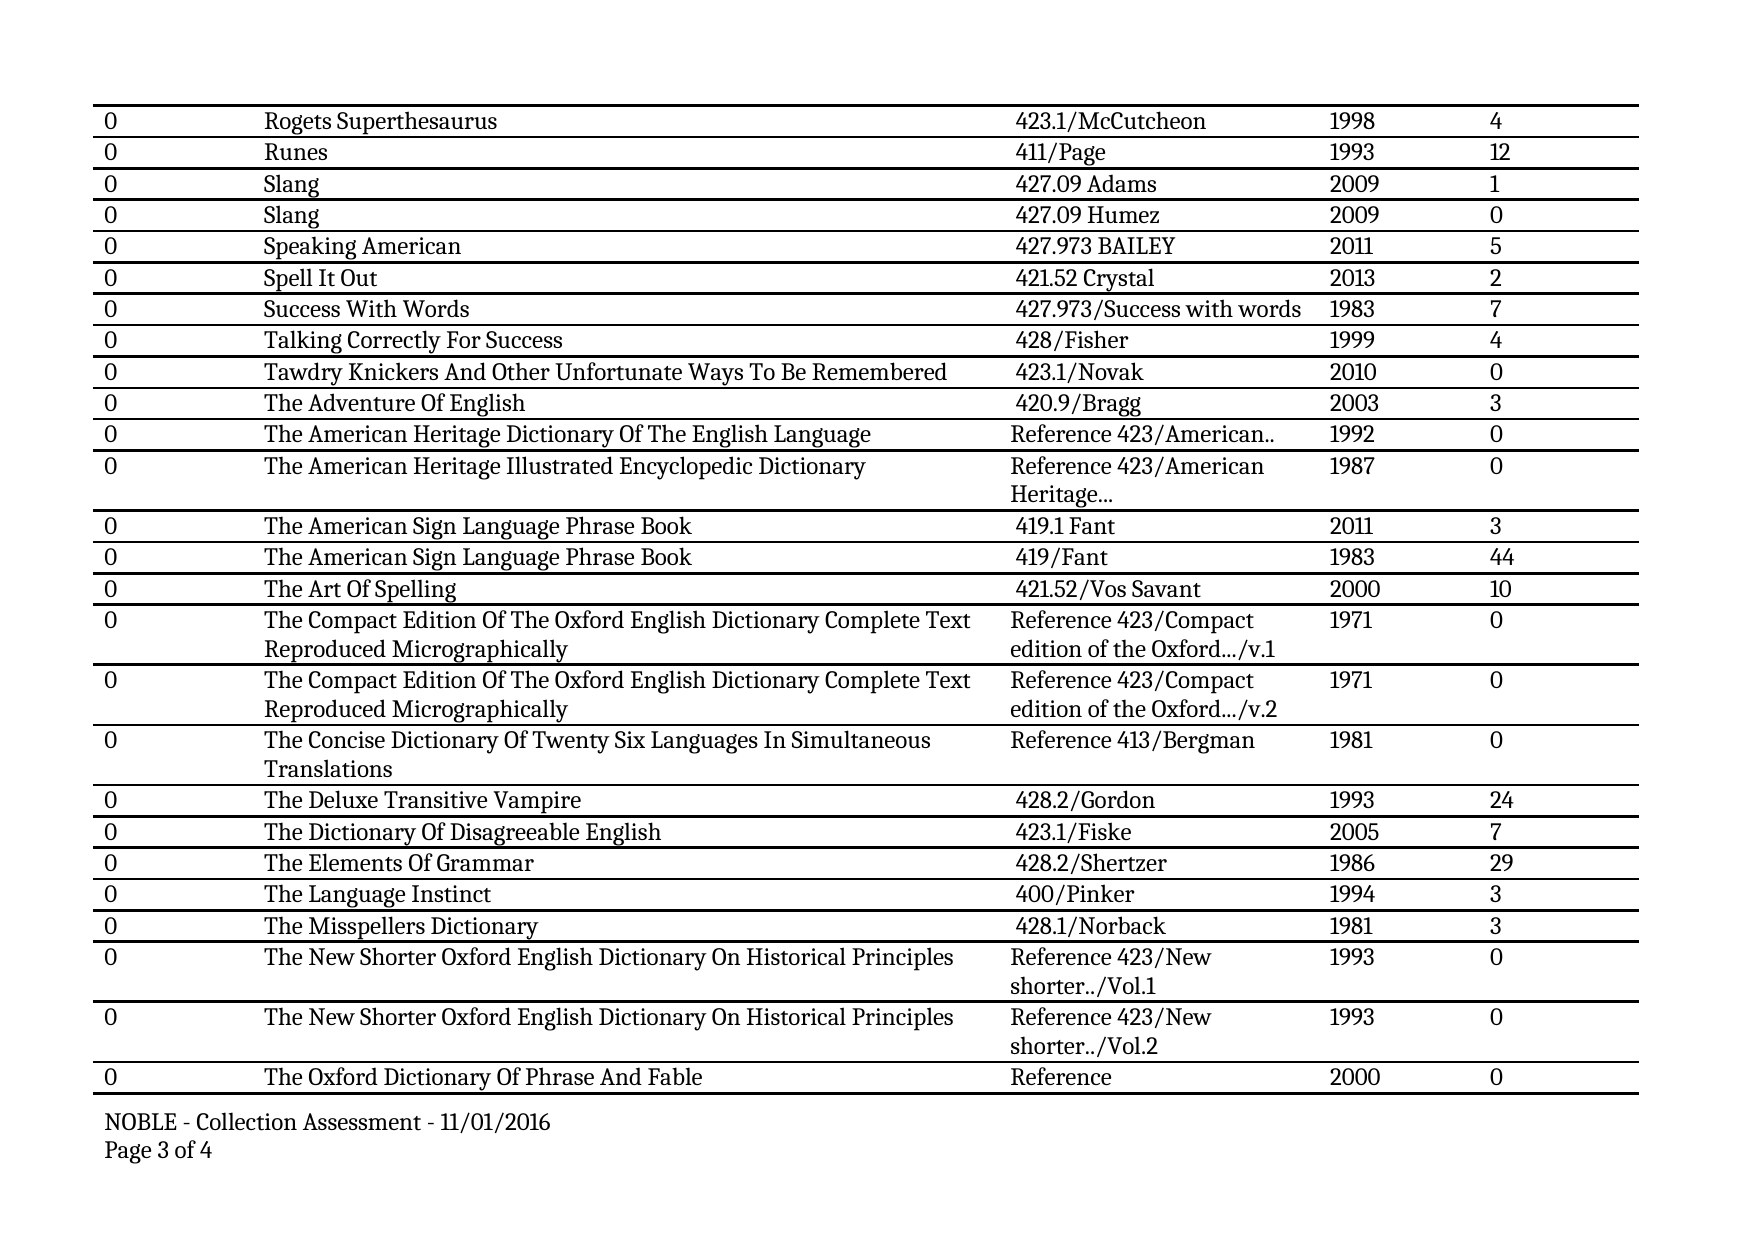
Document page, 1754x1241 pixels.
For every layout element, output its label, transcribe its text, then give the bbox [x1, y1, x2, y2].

table_cell 2013 [1319, 264, 1478, 292]
table_cell 7 [1479, 295, 1638, 324]
table_cell 3 [1479, 912, 1638, 940]
table_cell Reference 423/New shorter../Vol.2 [999, 1003, 1319, 1061]
table_cell 1993 [1319, 943, 1478, 1000]
table_cell 1983 [1319, 295, 1478, 324]
table_cell 1993 [1319, 138, 1478, 167]
table_cell The American Heritage Dictionary Of The English Language [253, 420, 999, 449]
table_cell 0 [93, 1063, 253, 1092]
table_cell 421.52 Crystal [999, 264, 1319, 292]
table_cell 427.973/Success with words [999, 295, 1319, 324]
table_cell 1993 [1319, 1003, 1478, 1061]
table_cell Reference 423/Compact edition of the Oxford.../v.1 [999, 606, 1319, 663]
table_cell 0 [93, 575, 253, 603]
table_cell 419.1 Fant [999, 512, 1319, 541]
table_cell 0 [93, 818, 253, 846]
table_cell 0 [1479, 452, 1638, 509]
table_cell Runes [253, 138, 999, 167]
table_cell 44 [1479, 543, 1638, 572]
table_cell 3 [1479, 389, 1638, 418]
table_cell The Compact Edition Of The Oxford English Dictionary Complete Text Reproduced Micrographically [253, 606, 999, 663]
table_cell Slang [253, 170, 999, 198]
table_cell 427.09 Adams [999, 170, 1319, 198]
table_cell 421.52/Vos Savant [999, 575, 1319, 603]
table_cell Reference 423/American.. [999, 420, 1319, 449]
table_cell 1986 [1319, 849, 1478, 878]
table_cell 423.1/Novak [999, 358, 1319, 386]
table_cell 0 [93, 512, 253, 541]
table_cell 3 [1479, 512, 1638, 541]
table_cell 400/Pinker [999, 880, 1319, 909]
table_cell 5 [1479, 232, 1638, 261]
table_cell 1998 [1319, 107, 1478, 136]
table_cell 10 [1479, 575, 1638, 603]
table_cell 0 [93, 912, 253, 940]
table_cell Speaking American [253, 232, 999, 261]
table_cell 428.1/Norback [999, 912, 1319, 940]
table_cell 1983 [1319, 543, 1478, 572]
table_cell 428.2/Gordon [999, 786, 1319, 815]
table_cell 0 [1479, 943, 1638, 1000]
table_cell 2010 [1319, 358, 1478, 386]
table_cell 0 [93, 138, 253, 167]
table_cell The Compact Edition Of The Oxford English Dictionary Complete Text Reproduced Micrographically [253, 666, 999, 723]
table_cell 1993 [1319, 786, 1478, 815]
table_cell Rogets Superthesaurus [253, 107, 999, 136]
table_cell 4 [1479, 326, 1638, 355]
table_cell 2003 [1319, 389, 1478, 418]
table_cell 1981 [1319, 912, 1478, 940]
table_cell The American Sign Language Phrase Book [253, 543, 999, 572]
table_cell 0 [93, 849, 253, 878]
table_cell 29 [1479, 849, 1638, 878]
table_cell 427.09 Humez [999, 201, 1319, 229]
table_cell 1994 [1319, 880, 1478, 909]
table_cell Spell It Out [253, 264, 999, 292]
table_cell 0 [93, 726, 253, 783]
table_cell 0 [93, 452, 253, 509]
table_cell Success With Words [253, 295, 999, 324]
table_cell 7 [1479, 818, 1638, 846]
table_cell 0 [93, 264, 253, 292]
table_cell 0 [1479, 666, 1638, 723]
table_cell 1971 [1319, 606, 1478, 663]
table_cell 0 [93, 389, 253, 418]
table_cell 12 [1479, 138, 1638, 167]
table_cell 0 [93, 201, 253, 229]
table_cell 0 [93, 786, 253, 815]
table_cell 423.1/Fiske [999, 818, 1319, 846]
table_cell Reference 413/Bergman [999, 726, 1319, 783]
table_cell The American Sign Language Phrase Book [253, 512, 999, 541]
table_cell 2011 [1319, 512, 1478, 541]
table_cell 0 [93, 1003, 253, 1061]
table_cell 420.9/Bragg [999, 389, 1319, 418]
table_cell 0 [93, 943, 253, 1000]
table_cell 423.1/McCutcheon [999, 107, 1319, 136]
table_cell Tawdry Knickers And Other Unfortunate Ways To Be Remembered [253, 358, 999, 386]
table_cell 0 [93, 326, 253, 355]
table_cell 0 [1479, 1003, 1638, 1061]
table_cell 2005 [1319, 818, 1478, 846]
table_cell The Adventure Of English [253, 389, 999, 418]
table_cell 3 [1479, 880, 1638, 909]
table_cell The New Shorter Oxford English Dictionary On Historical Principles [253, 1003, 999, 1061]
table_cell 0 [1479, 358, 1638, 386]
table_cell 0 [93, 295, 253, 324]
table_cell The Dictionary Of Disagreeable English [253, 818, 999, 846]
table_cell 2009 [1319, 170, 1478, 198]
table_cell 1992 [1319, 420, 1478, 449]
table_cell Talking Correctly For Success [253, 326, 999, 355]
table_cell 2000 [1319, 575, 1478, 603]
table_cell The Concise Dictionary Of Twenty Six Languages In Simultaneous Translations [253, 726, 999, 783]
table_cell 0 [93, 543, 253, 572]
table_cell 1 [1479, 170, 1638, 198]
table_cell 0 [1479, 1063, 1638, 1092]
table_cell The Deluxe Transitive Vampire [253, 786, 999, 815]
table_cell Reference 423/New shorter../Vol.1 [999, 943, 1319, 1000]
table_cell 0 [1479, 201, 1638, 229]
table_cell Reference 423/Compact edition of the Oxford.../v.2 [999, 666, 1319, 723]
table_cell Reference 423/American Heritage... [999, 452, 1319, 509]
table_cell 4 [1479, 107, 1638, 136]
table_cell 0 [93, 107, 253, 136]
table_cell 428.2/Shertzer [999, 849, 1319, 878]
table_cell 0 [93, 666, 253, 723]
table_cell 2000 [1319, 1063, 1478, 1092]
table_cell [253, 1063, 999, 1092]
table_cell The Language Instinct [253, 880, 999, 909]
table_cell 1971 [1319, 666, 1478, 723]
table_cell 1981 [1319, 726, 1478, 783]
table_cell The Elements Of Grammar [253, 849, 999, 878]
table_cell 2009 [1319, 201, 1478, 229]
table_cell 2011 [1319, 232, 1478, 261]
table_cell 0 [93, 358, 253, 386]
table_cell 411/Page [999, 138, 1319, 167]
table_cell 1999 [1319, 326, 1478, 355]
table_cell 24 [1479, 786, 1638, 815]
table_cell 428/Fisher [999, 326, 1319, 355]
table_cell 0 [93, 606, 253, 663]
table_cell 0 [93, 170, 253, 198]
table_cell 427.973 BAILEY [999, 232, 1319, 261]
table_cell The New Shorter Oxford English Dictionary On Historical Principles [253, 943, 999, 1000]
table_cell The Art Of Spelling [253, 575, 999, 603]
table_cell 419/Fant [999, 543, 1319, 572]
table_cell 1987 [1319, 452, 1478, 509]
table_cell 0 [1479, 726, 1638, 783]
table_cell 0 [93, 232, 253, 261]
table_cell 0 [1479, 606, 1638, 663]
table_cell The Misspellers Dictionary [253, 912, 999, 940]
table_cell 0 [93, 880, 253, 909]
table_cell 0 [93, 420, 253, 449]
table_cell 0 [1479, 420, 1638, 449]
table_cell Slang [253, 201, 999, 229]
table_cell The American Heritage Illustrated Encyclopedic Dictionary [253, 452, 999, 509]
table_cell 2 [1479, 264, 1638, 292]
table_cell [999, 1063, 1319, 1092]
